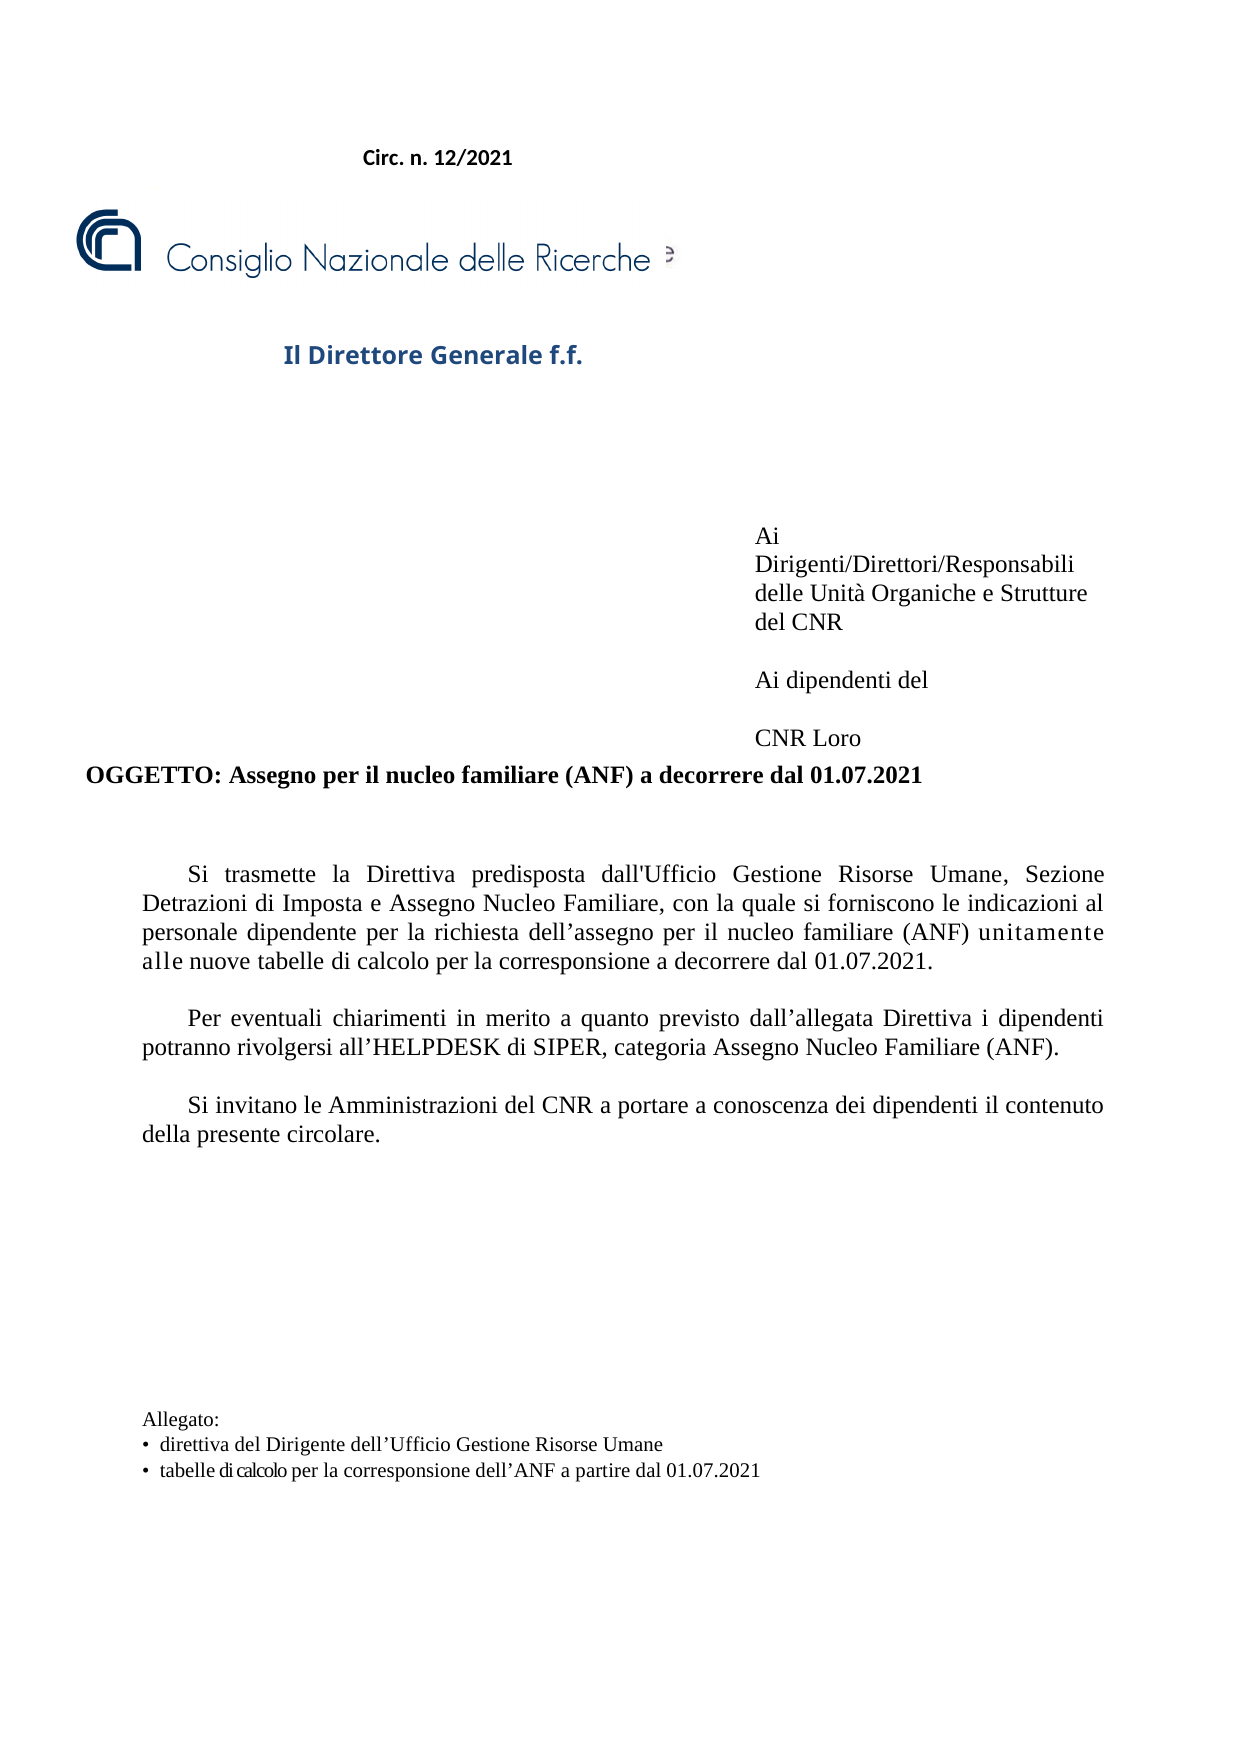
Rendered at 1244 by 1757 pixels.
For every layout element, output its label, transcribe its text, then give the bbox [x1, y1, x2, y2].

text Per eventuali chiarimenti in merito a quanto previsto dall’allegata Direttiva i dipendenti potranno rivolgersi all’HELPDESK di SIPER, categoria Assegno Nucleo Familiare (ANF). [142, 1003, 1104, 1061]
text Ai dipendenti del CNR Loro [754, 642, 983, 758]
text Allegato: [142, 1407, 1109, 1431]
table_header [56, 196, 720, 313]
text Ai Dirigenti/Direttori/Responsabili delle Unità Organiche e Strutture del CNR [754, 521, 1103, 636]
text • tabelle di calcolo per la corresponsione dell’ANF a partire dal 01.07.2021 [142, 1458, 1109, 1482]
table_cell Il Direttore Generale f.f. [56, 313, 720, 434]
text OGGETTO: Assegno per il nucleo familiare (ANF) a decorrere dal 01.07.2021 [85, 761, 1109, 789]
text • direttiva del Dirigente dell’Ufficio Gestione Risorse Umane [142, 1432, 1109, 1456]
text Si trasmette la Direttiva predisposta dall'Ufficio Gestione Risorse Umane, Sezione Detrazioni di Imposta e Assegno Nucleo Familiare, con la quale si forniscono le indicazioni al personale dipendente per la richiesta dell’assegno per il nucleo familiare (ANF) unitamente alle nuove tabelle di calcolo per la corresponsione a decorrere dal 01.07.2021. [142, 859, 1104, 974]
picture [63, 187, 702, 289]
text Si invitano le Amministrazioni del CNR a portare a conoscenza dei dipendenti il contenuto della presente circolare. [142, 1090, 1104, 1148]
text Circ. n. 12/2021 [85, 143, 720, 171]
